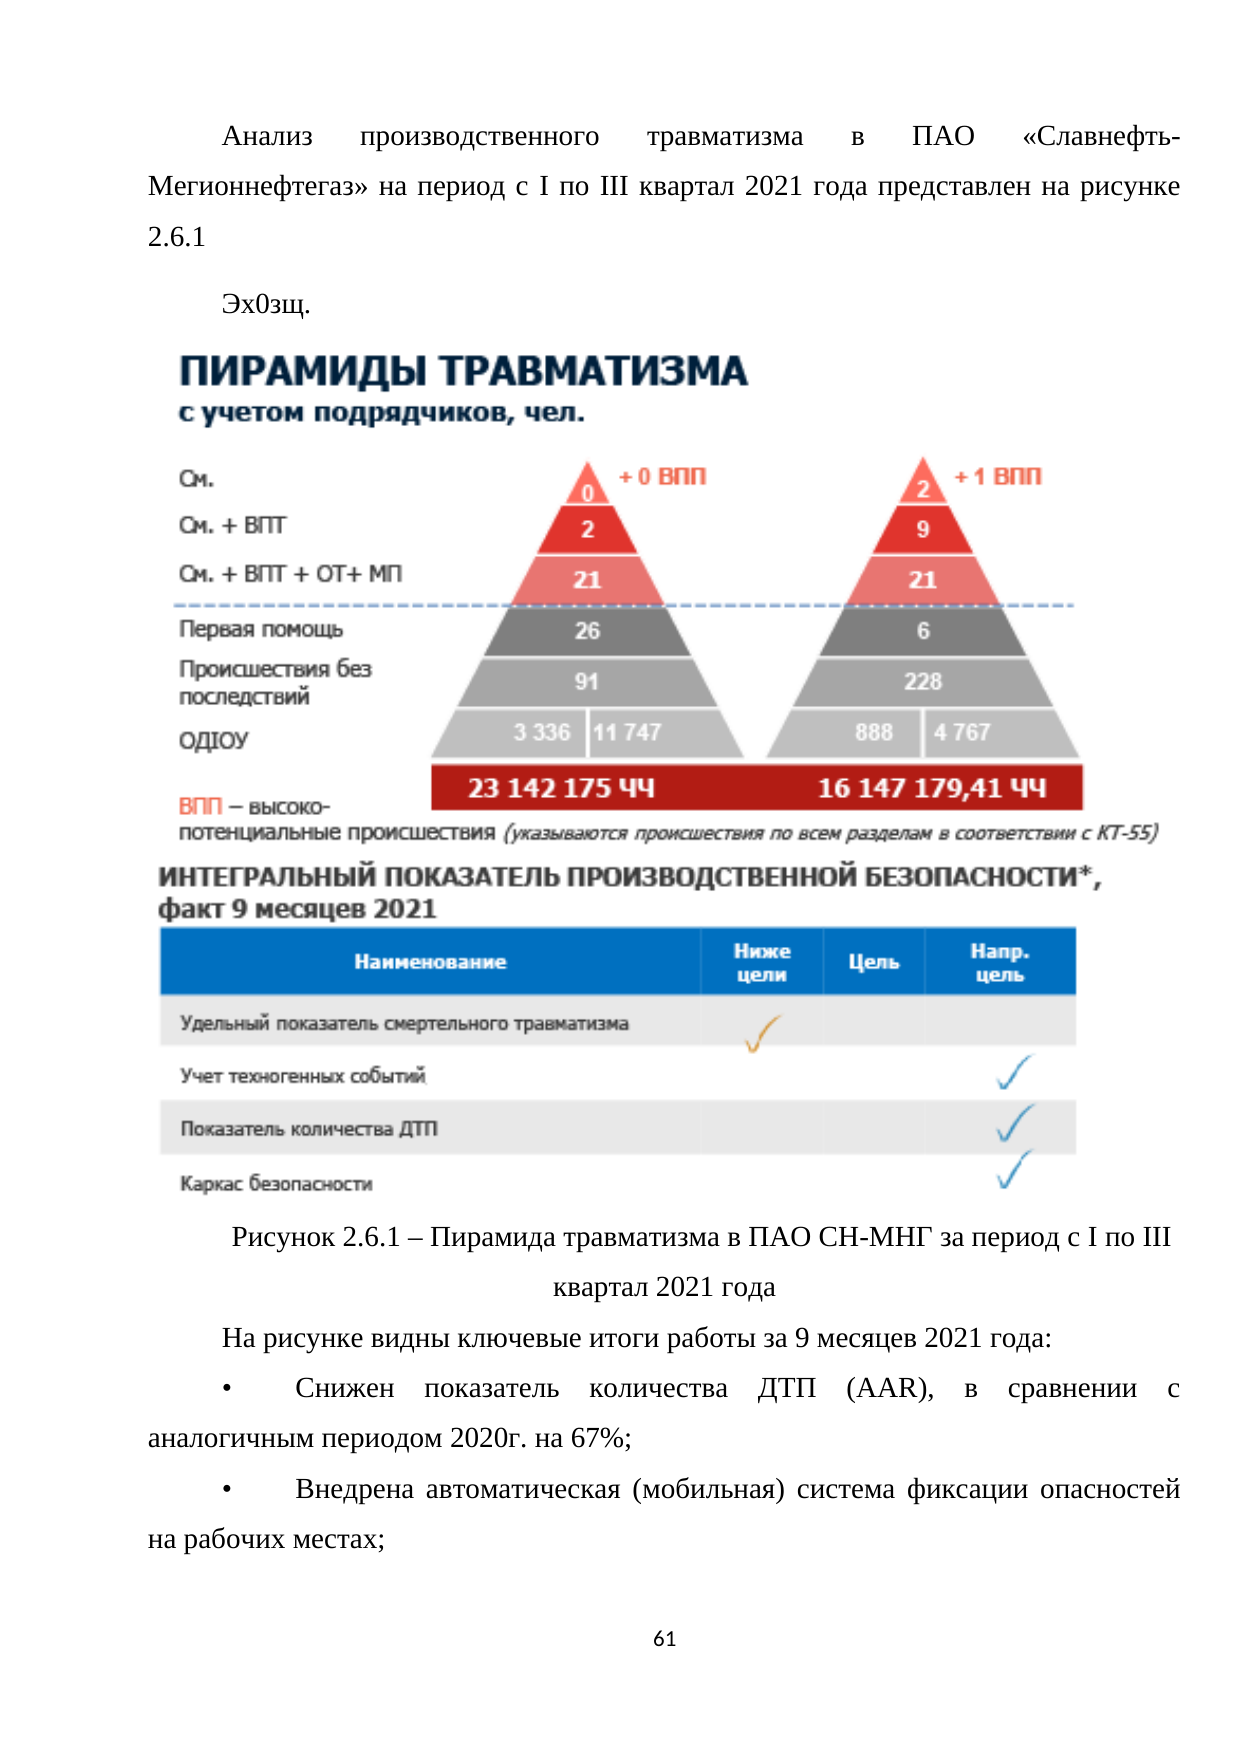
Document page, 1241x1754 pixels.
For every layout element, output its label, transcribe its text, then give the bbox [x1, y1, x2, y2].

text На рисунке видны ключевые итоги работы за 9 месяцев 2021 года: [148, 1320, 1181, 1353]
text Анализ производственного травматизма в ПАО «Славнефть-Мегионнефтегаз» на период с I по III квартал 2021 года представлен на рисунке 2.6.1 [148, 118, 1181, 252]
picture [153, 352, 1175, 1206]
text Рисунок 2.6.1 – Пирамида травматизма в ПАО СН-МНГ за период с I по III квартал 2021 года [148, 1219, 1181, 1303]
text • Снижен показатель количества ДТП (AAR), в сравнении с аналогичным периодом 2020г. на 67%; [148, 1370, 1181, 1454]
text Эх0зщ. [148, 286, 1181, 319]
text • Внедрена автоматическая (мобильная) система фиксации опасностей на рабочих местах; [148, 1471, 1181, 1554]
